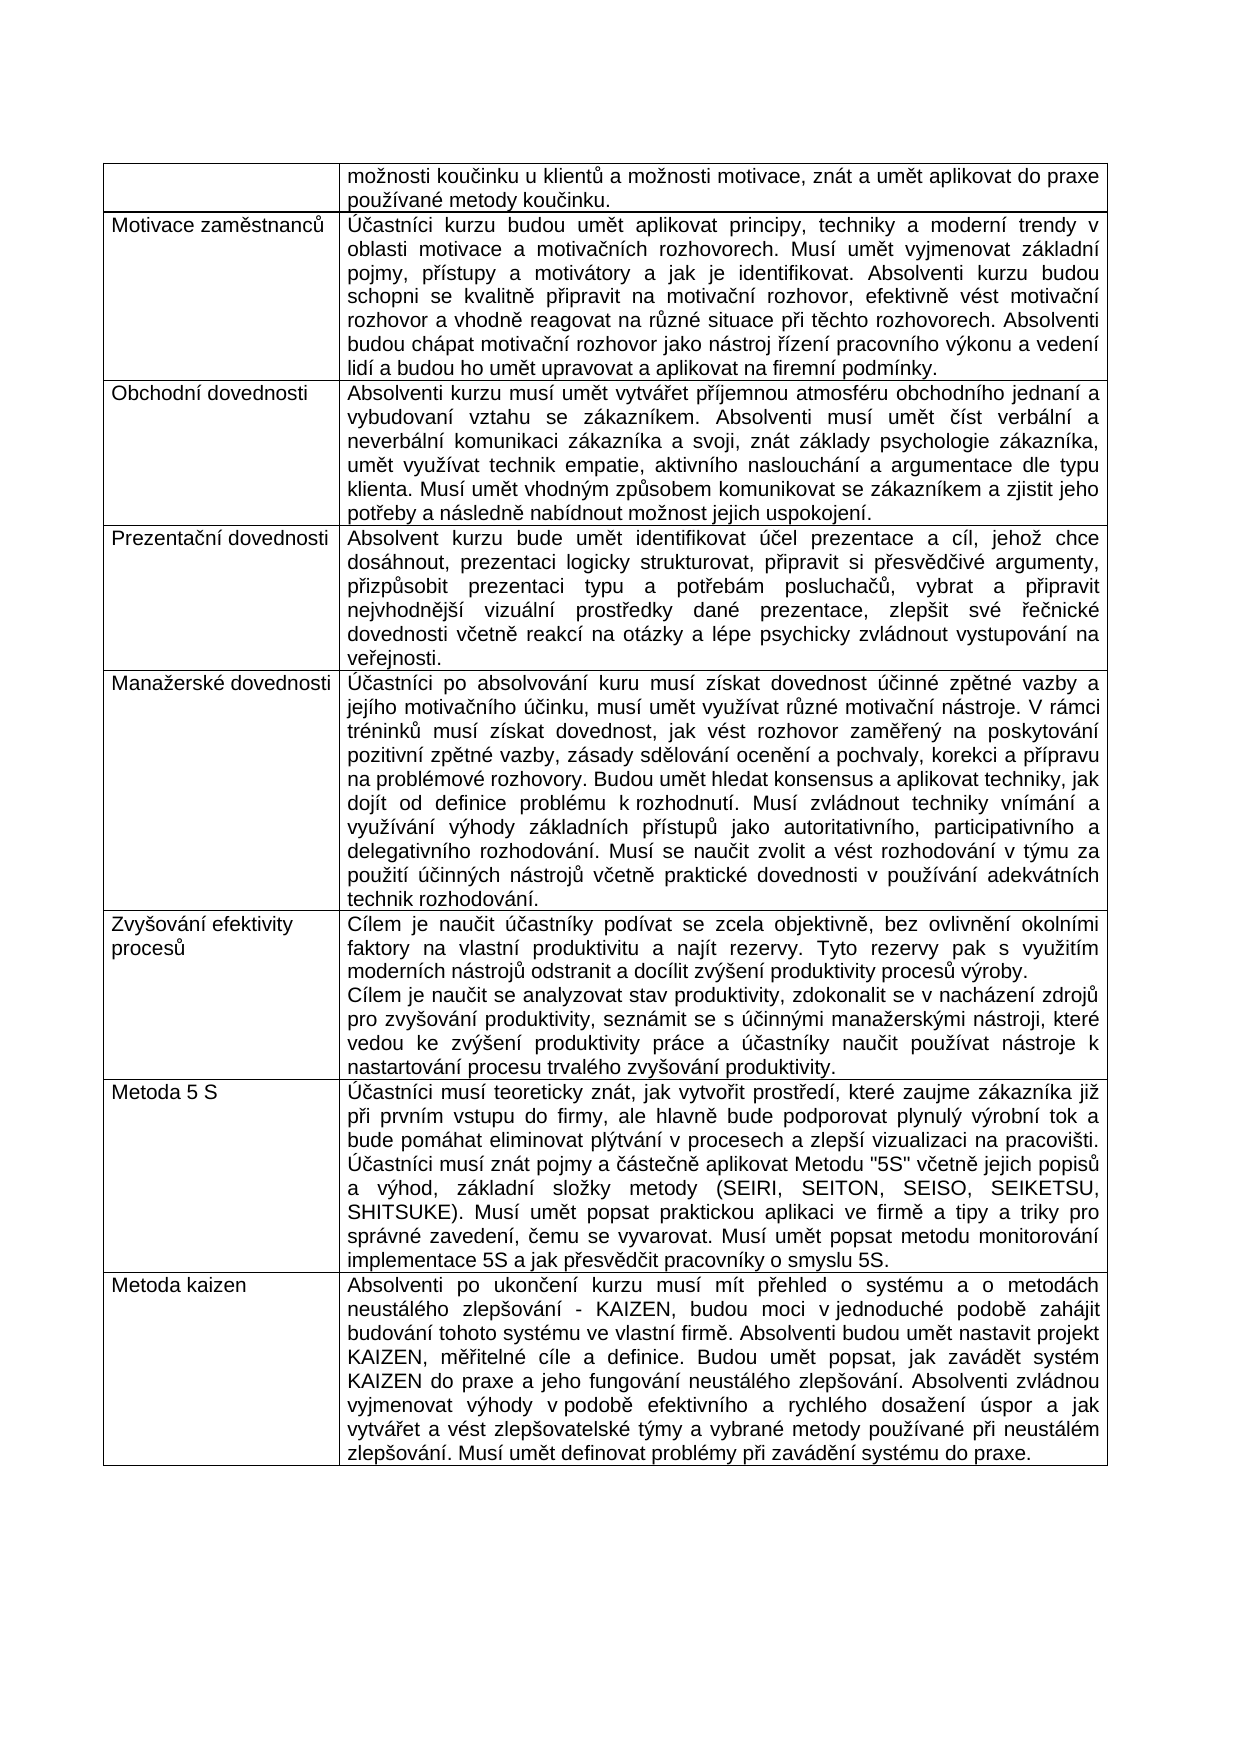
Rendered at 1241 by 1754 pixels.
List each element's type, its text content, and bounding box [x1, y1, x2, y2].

table_cell Absolventi po ukončení kurzu musí mít přehled o systému a o metodách neustálého zlepšování - KAIZEN, budou moci v jednoduché podobě zahájit budování tohoto systému ve vlastní firmě. Absolventi budou umět nastavit projekt KAIZEN, měřitelné cíle a definice. Budou umět popsat, jak zavádět systém KAIZEN do praxe a jeho fungování neustálého zlepšování. Absolventi zvládnou vyjmenovat výhody v podobě efektivního a rychlého dosažení úspor a jak vytvářet a vést zlepšovatelské týmy a vybrané metody používané při neustálém zlepšování. Musí umět definovat problémy při zavádění systému do praxe. [340, 1273, 1107, 1464]
table_cell Prezentační dovednosti [104, 526, 339, 670]
table_cell Motivace zaměstnanců [104, 213, 339, 380]
table_cell Obchodní dovednosti [104, 381, 339, 525]
table_cell Zvyšování efektivity procesů [104, 911, 339, 1079]
table_cell Cílem je naučit účastníky podívat se zcela objektivně, bez ovlivnění okolními faktory na vlastní produktivitu a najít rezervy. Tyto rezervy pak s využitím moderních nástrojů odstranit a docílit zvýšení produktivity procesů výroby. Cílem je naučit se analyzovat stav produktivity, zdokonalit se v nacházení zdrojů pro zvyšování produktivity, seznámit se s účinnými manažerskými nástroji, které vedou ke zvýšení produktivity práce a účastníky naučit používat nástroje k nastartování procesu trvalého zvyšování produktivity. [340, 911, 1107, 1079]
table_cell Metoda 5 S [104, 1080, 339, 1272]
table_cell Účastníci po absolvování kuru musí získat dovednost účinné zpětné vazby a jejího motivačního účinku, musí umět využívat různé motivační nástroje. V rámci tréninků musí získat dovednost, jak vést rozhovor zaměřený na poskytování pozitivní zpětné vazby, zásady sdělování ocenění a pochvaly, korekci a přípravu na problémové rozhovory. Budou umět hledat konsensus a aplikovat techniky, jak dojít od definice problému k rozhodnutí. Musí zvládnout techniky vnímání a využívání výhody základních přístupů jako autoritativního, participativního a delegativního rozhodování. Musí se naučit zvolit a vést rozhodování v týmu za použití účinných nástrojů včetně praktické dovednosti v používání adekvátních technik rozhodování. [340, 671, 1107, 910]
table_cell Účastníci kurzu budou umět aplikovat principy, techniky a moderní trendy v oblasti motivace a motivačních rozhovorech. Musí umět vyjmenovat základní pojmy, přístupy a motivátory a jak je identifikovat. Absolventi kurzu budou schopni se kvalitně připravit na motivační rozhovor, efektivně vést motivační rozhovor a vhodně reagovat na různé situace při těchto rozhovorech. Absolventi budou chápat motivační rozhovor jako nástroj řízení pracovního výkonu a vedení lidí a budou ho umět upravovat a aplikovat na firemní podmínky. [340, 213, 1107, 380]
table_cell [340, 164, 1107, 211]
table_cell Účastníci musí teoreticky znát, jak vytvořit prostředí, které zaujme zákazníka již při prvním vstupu do firmy, ale hlavně bude podporovat plynulý výrobní tok a bude pomáhat eliminovat plýtvání v procesech a zlepší vizualizaci na pracovišti. Účastníci musí znát pojmy a částečně aplikovat Metodu "5S" včetně jejich popisů a výhod, základní složky metody (SEIRI, SEITON, SEISO, SEIKETSU, SHITSUKE). Musí umět popsat praktickou aplikaci ve firmě a tipy a triky pro správné zavedení, čemu se vyvarovat. Musí umět popsat metodu monitorování implementace 5S a jak přesvědčit pracovníky o smyslu 5S. [340, 1080, 1107, 1272]
table_cell Absolventi kurzu musí umět vytvářet příjemnou atmosféru obchodního jednaní a vybudovaní vztahu se zákazníkem. Absolventi musí umět číst verbální a neverbální komunikaci zákazníka a svoji, znát základy psychologie zákazníka, umět využívat technik empatie, aktivního naslouchání a argumentace dle typu klienta. Musí umět vhodným způsobem komunikovat se zákazníkem a zjistit jeho potřeby a následně nabídnout možnost jejich uspokojení. [340, 381, 1107, 525]
table_cell Metoda kaizen [104, 1273, 339, 1464]
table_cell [104, 164, 339, 211]
table_cell Absolvent kurzu bude umět identifikovat účel prezentace a cíl, jehož chce dosáhnout, prezentaci logicky strukturovat, připravit si přesvědčivé argumenty, přizpůsobit prezentaci typu a potřebám posluchačů, vybrat a připravit nejvhodnější vizuální prostředky dané prezentace, zlepšit své řečnické dovednosti včetně reakcí na otázky a lépe psychicky zvládnout vystupování na veřejnosti. [340, 526, 1107, 670]
table_cell Manažerské dovednosti [104, 671, 339, 910]
